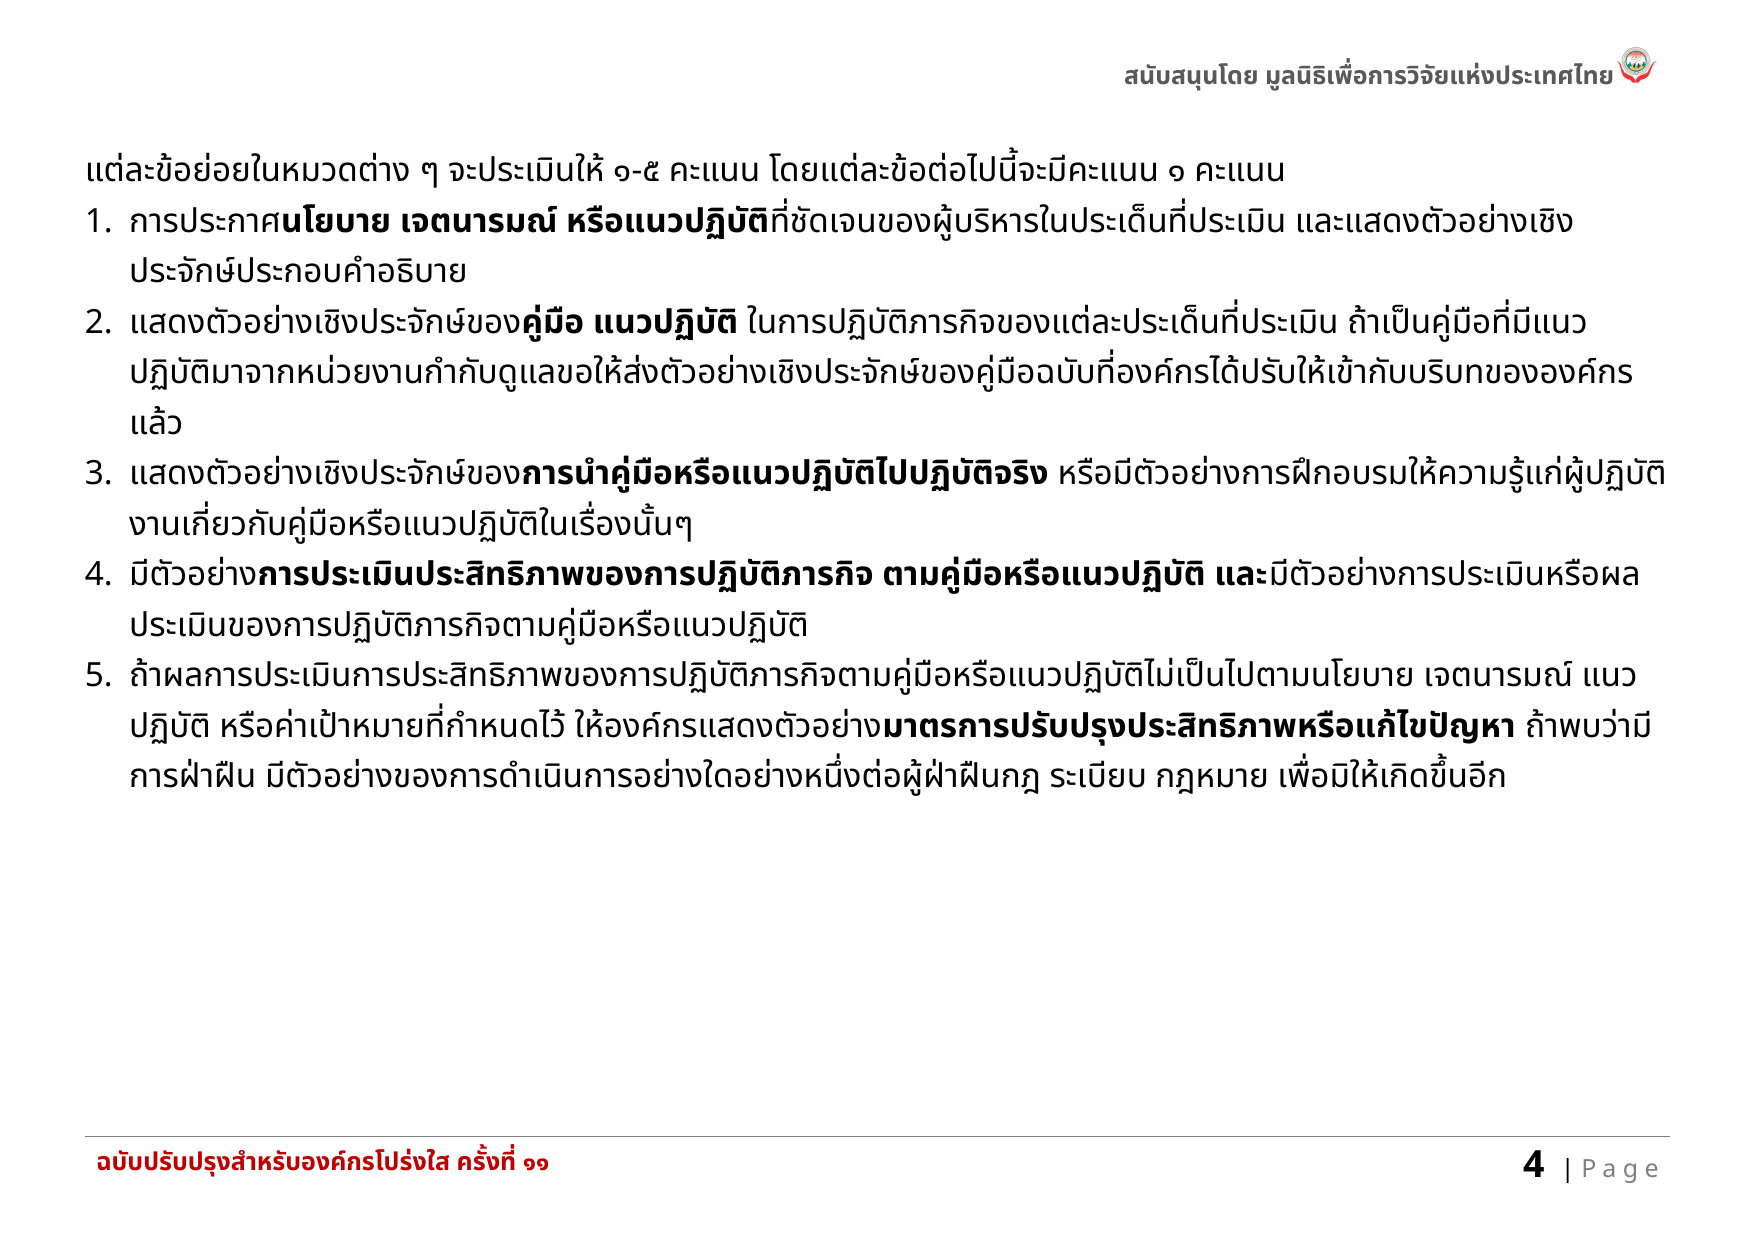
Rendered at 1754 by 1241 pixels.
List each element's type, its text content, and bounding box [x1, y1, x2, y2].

list มีตัวอย่างการประเมินประสิทธิภาพของการปฏิบัติภารกิจ ตามคู่มือหรือแนวปฏิบัติ และมีตัวอย่างการประเมินหรือผลประเมินของการปฏิบัติภารกิจตามคู่มือหรือแนวปฏิบัติ [84, 550, 1669, 651]
list แต่ละข้อย่อยในหมวดต่าง ๆ จะประเมินให้ ๑-๕ คะแนน โดยแต่ละข้อต่อไปนี้จะมีคะแนน ๑ คะแนน [84, 146, 1669, 197]
list ถ้าผลการประเมินการประสิทธิภาพของการปฏิบัติภารกิจตามคู่มือหรือแนวปฏิบัติไม่เป็นไปตามนโยบาย เจตนารมณ์ แนวปฏิบัติ หรือค่าเป้าหมายที่กำหนดไว้ ให้องค์กรแสดงตัวอย่างมาตรการปรับปรุงประสิทธิภาพหรือแก้ไขปัญหา ถ้าพบว่ามีการฝ่าฝืน มีตัวอย่างของการดำเนินการอย่างใดอย่างหนึ่งต่อผู้ฝ่าฝืนกฎ ระเบียบ กฎหมาย เพื่อมิให้เกิดขึ้นอีก [84, 651, 1669, 803]
list แสดงตัวอย่างเชิงประจักษ์ของคู่มือ แนวปฏิบัติ ในการปฏิบัติภารกิจของแต่ละประเด็นที่ประเมิน ถ้าเป็นคู่มือที่มีแนวปฏิบัติมาจากหน่วยงานกำกับดูแลขอให้ส่งตัวอย่างเชิงประจักษ์ของคู่มือฉบับที่องค์กรได้ปรับให้เข้ากับบริบทขององค์กรแล้ว [84, 298, 1669, 449]
picture [1614, 46, 1659, 84]
list แสดงตัวอย่างเชิงประจักษ์ของการนำคู่มือหรือแนวปฏิบัติไปปฏิบัติจริง หรือมีตัวอย่างการฝึกอบรมให้ความรู้แก่ผู้ปฏิบัติงานเกี่ยวกับคู่มือหรือแนวปฏิบัติในเรื่องนั้นๆ [84, 449, 1669, 550]
list การประกาศนโยบาย เจตนารมณ์ หรือแนวปฏิบัติที่ชัดเจนของผู้บริหารในประเด็นที่ประเมิน และแสดงตัวอย่างเชิงประจักษ์ประกอบคำอธิบาย [84, 197, 1669, 298]
